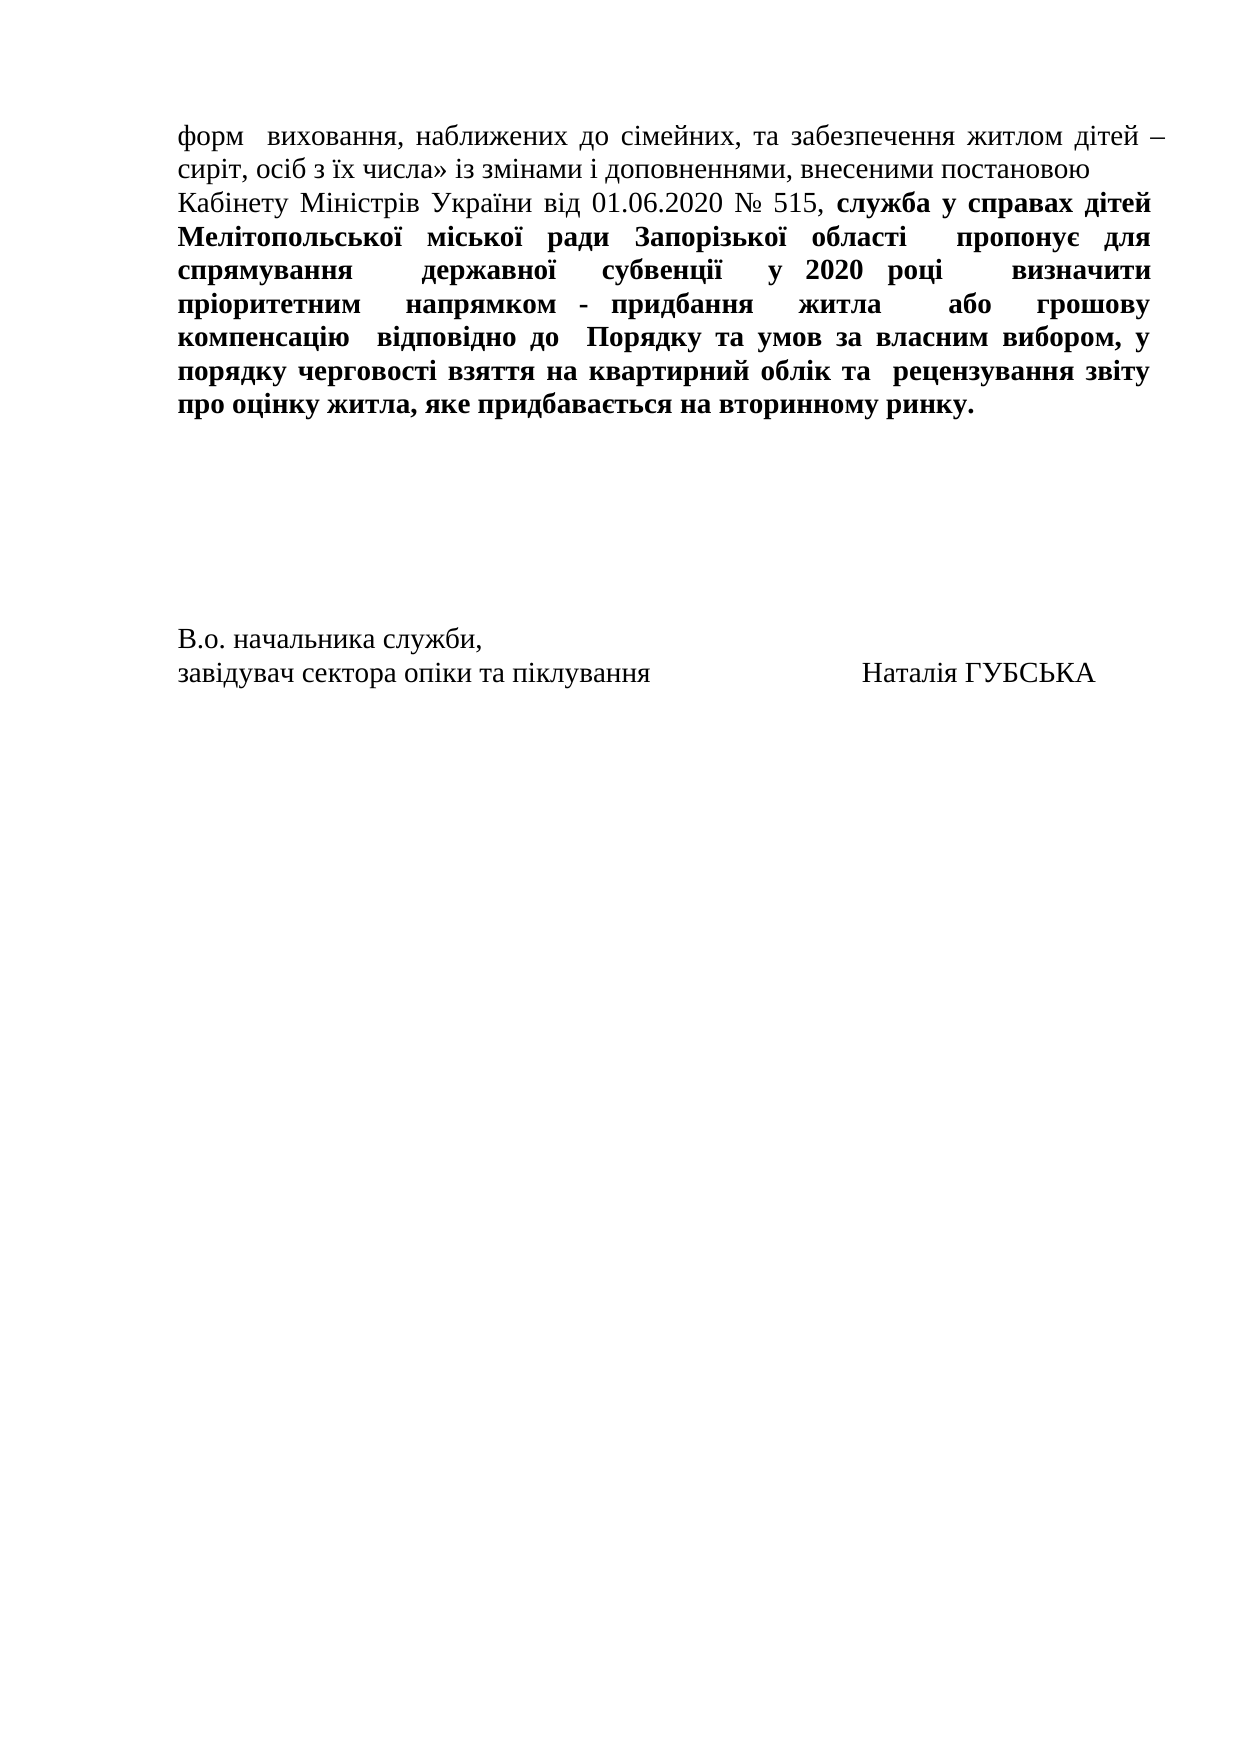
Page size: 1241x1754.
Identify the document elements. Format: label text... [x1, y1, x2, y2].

text Кабінету Міністрів України від 01.06.2020 № 515, служба у справах дітей Мелітопольської міської ради Запорізької області пропонує для спрямування державної субвенції у 2020 році визначити пріоритетним напрямком - придбання житла або грошову компенсацію відповідно до Порядку та умов за власним вибором, у порядку черговості взяття на квартирний облік та рецензування звіту про оцінку житла, яке придбавається на вторинному ринку. [177, 185, 1152, 420]
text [177, 118, 1167, 185]
text завідувач сектора опіки та піклування Наталія ГУБСЬКА [177, 655, 1152, 688]
text В.о. начальника служби, [177, 621, 1152, 655]
